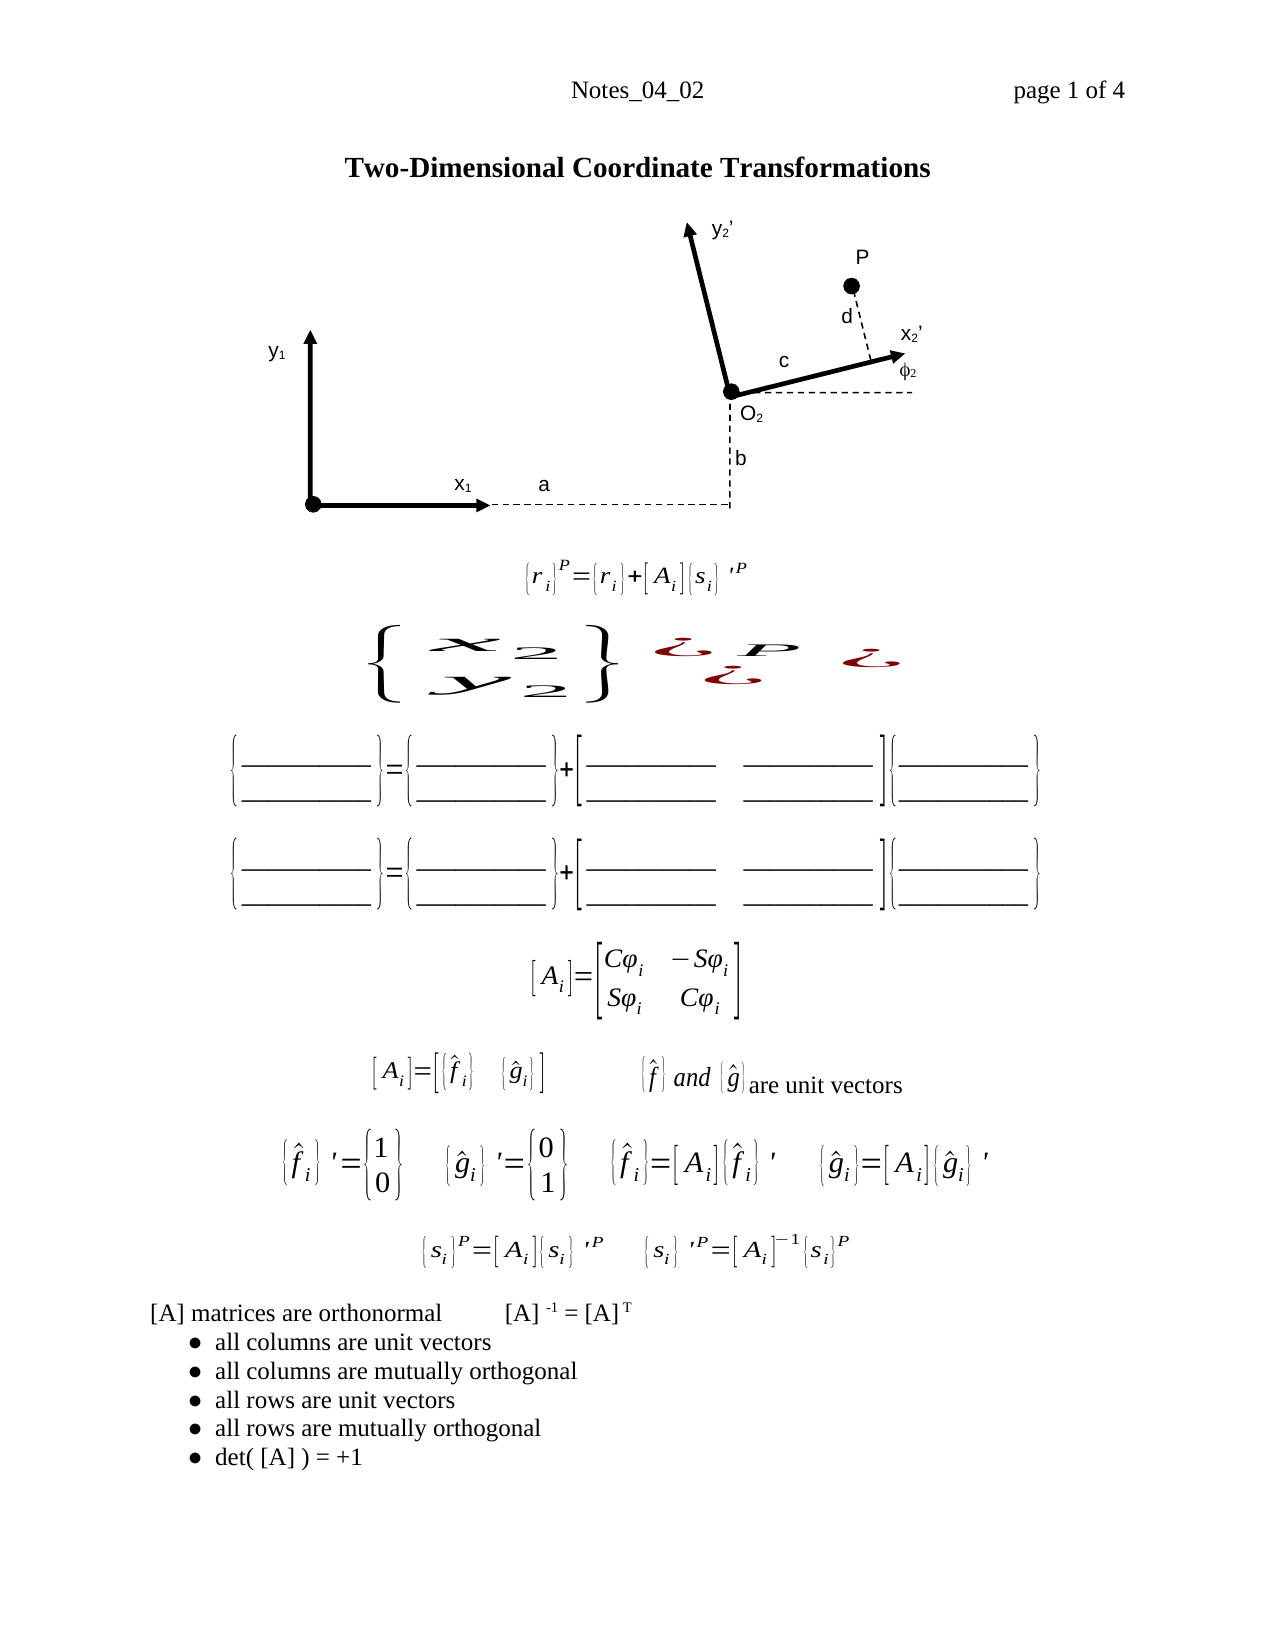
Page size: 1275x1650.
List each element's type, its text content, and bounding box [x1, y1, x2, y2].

text are unit vectors [150, 1050, 1125, 1099]
text Two-Dimensional Coordinate Transformations [150, 150, 1125, 183]
text ● det( [A] ) = +1 [187, 1442, 1125, 1471]
text ● all rows are mutually orthogonal [187, 1413, 1125, 1442]
text ● all rows are unit vectors [187, 1385, 1125, 1413]
text ● all columns are mutually orthogonal [187, 1356, 1125, 1385]
text [A] matrices are orthonormal [A] -1 = [A] T [150, 1298, 1125, 1327]
text ● all columns are unit vectors [187, 1327, 1125, 1356]
